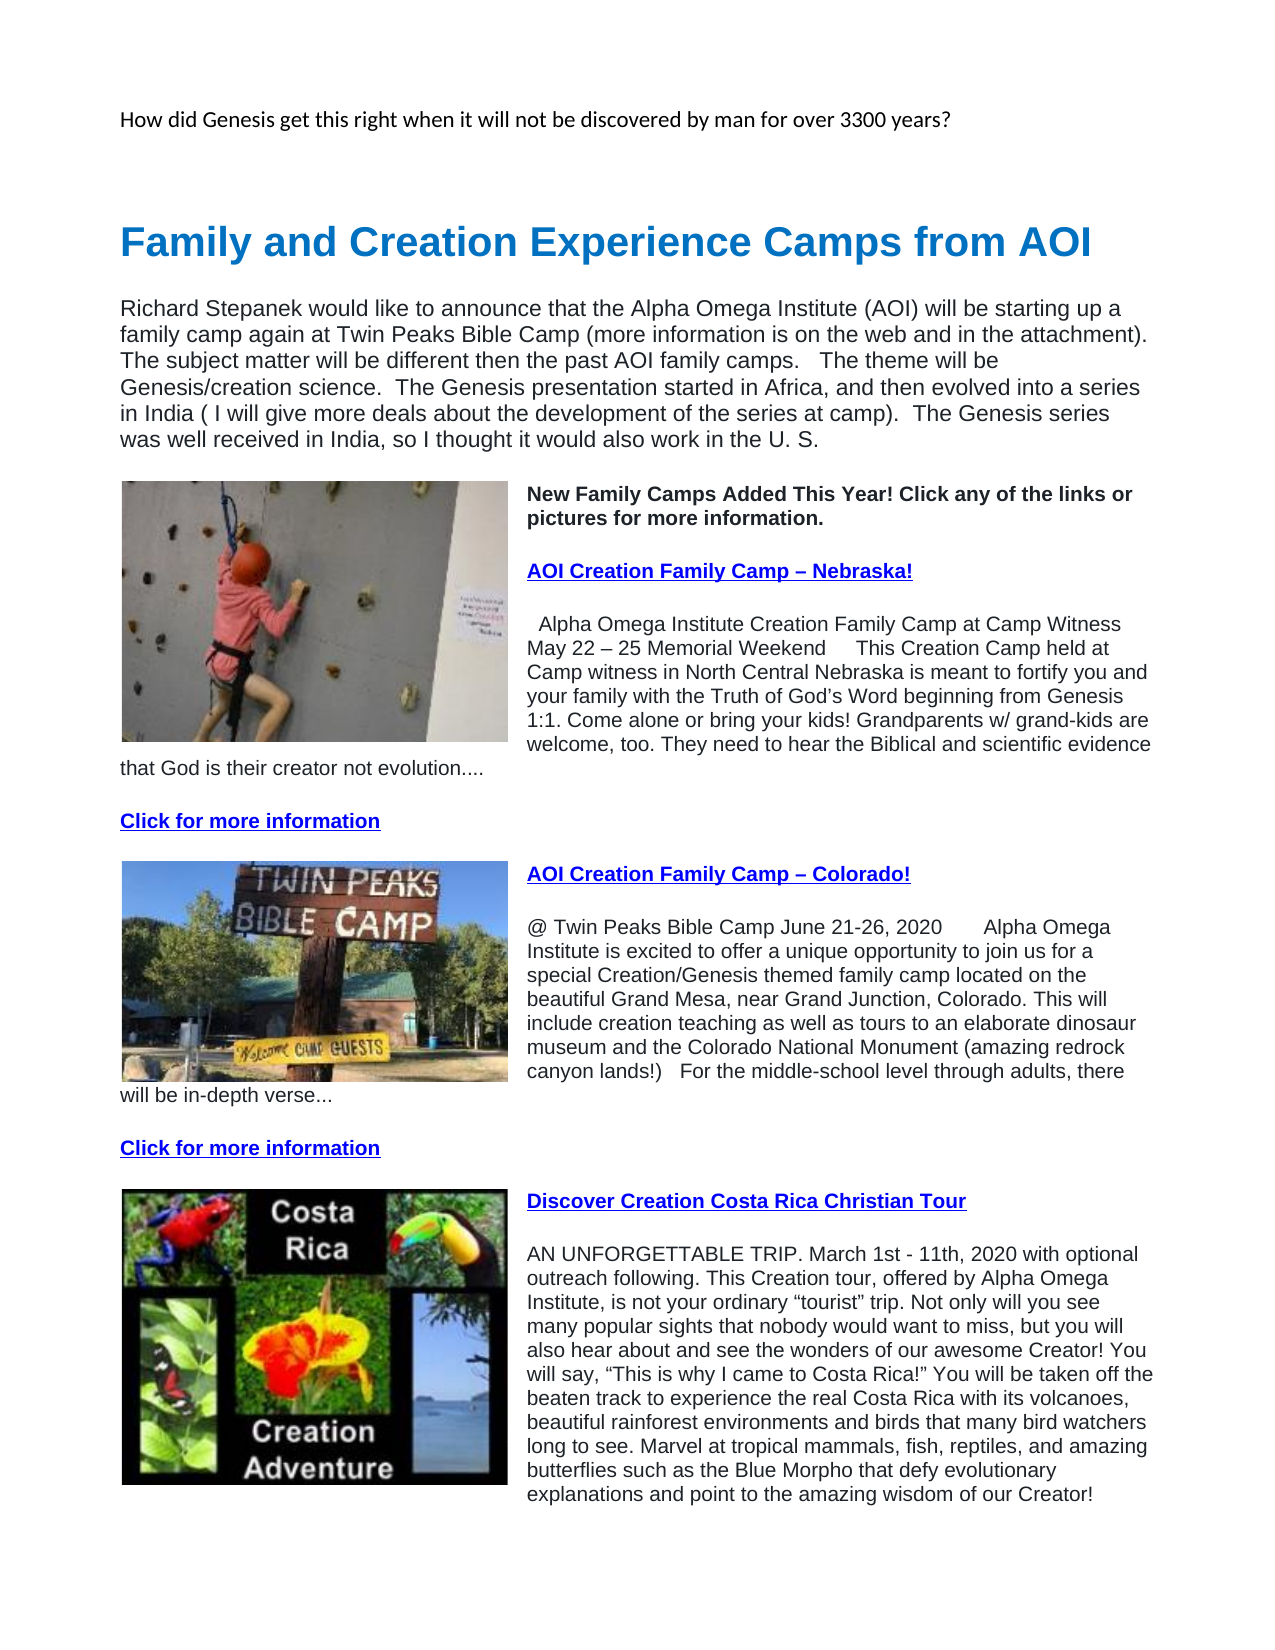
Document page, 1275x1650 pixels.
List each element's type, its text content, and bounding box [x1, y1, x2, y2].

text Discover Creation Costa Rica Christian Tour [507, 1189, 1155, 1213]
text Click for more information [120, 1136, 1155, 1160]
text Click for more information [120, 809, 1155, 833]
text Richard Stepanek would like to announce that the Alpha Omega Institute (AOI) will be starting up a family camp again at Twin Peaks Bible Camp (more information is on the web and in the attachment). The subject matter will be different then the past AOI family camps. The theme will be Genesis/creation science. The Genesis presentation started in Africa, and then evolved into a series in India ( I will give more deals about the development of the series at camp). The Genesis series was well received in India, so I thought it would also work in the U. S. [120, 294, 1155, 453]
text Alpha Omega Institute Creation Family Camp at Camp Witness May 22 – 25 Memorial Weekend This Creation Camp held at Camp witness in North Central Nebraska is meant to fortify you and your family with the Truth of God’s Word beginning from Genesis 1:1. Come alone or bring your kids! Grandparents w/ grand-kids are welcome, too. They need to hear the Biblical and scientific evidence that God is their creator not evolution.... [120, 612, 1155, 780]
text AOI Creation Family Camp – Nebraska! [507, 559, 1155, 583]
text AOI Creation Family Camp – Colorado! [507, 862, 1155, 886]
text New Family Camps Added This Year! Click any of the links or pictures for more information. [507, 482, 1155, 530]
picture [120, 1189, 507, 1484]
text @ Twin Peaks Bible Camp June 21-26, 2020 Alpha Omega Institute is excited to offer a unique opportunity to join us for a special Creation/Genesis themed family camp located on the beautiful Grand Mesa, near Grand Junction, Colorado. This will include creation teaching as well as tours to an elaborate dinosaur museum and the Colorado National Monument (amazing redrock canyon lands!) For the middle-school level through adults, there will be in-depth verse... [120, 915, 1155, 1107]
text How did Genesis get this right when it will not be discovered by man for over 3300 years? [120, 105, 1155, 133]
text Family and Creation Experience Camps from AOI [120, 217, 1155, 265]
picture [120, 481, 507, 741]
picture [120, 861, 507, 1081]
